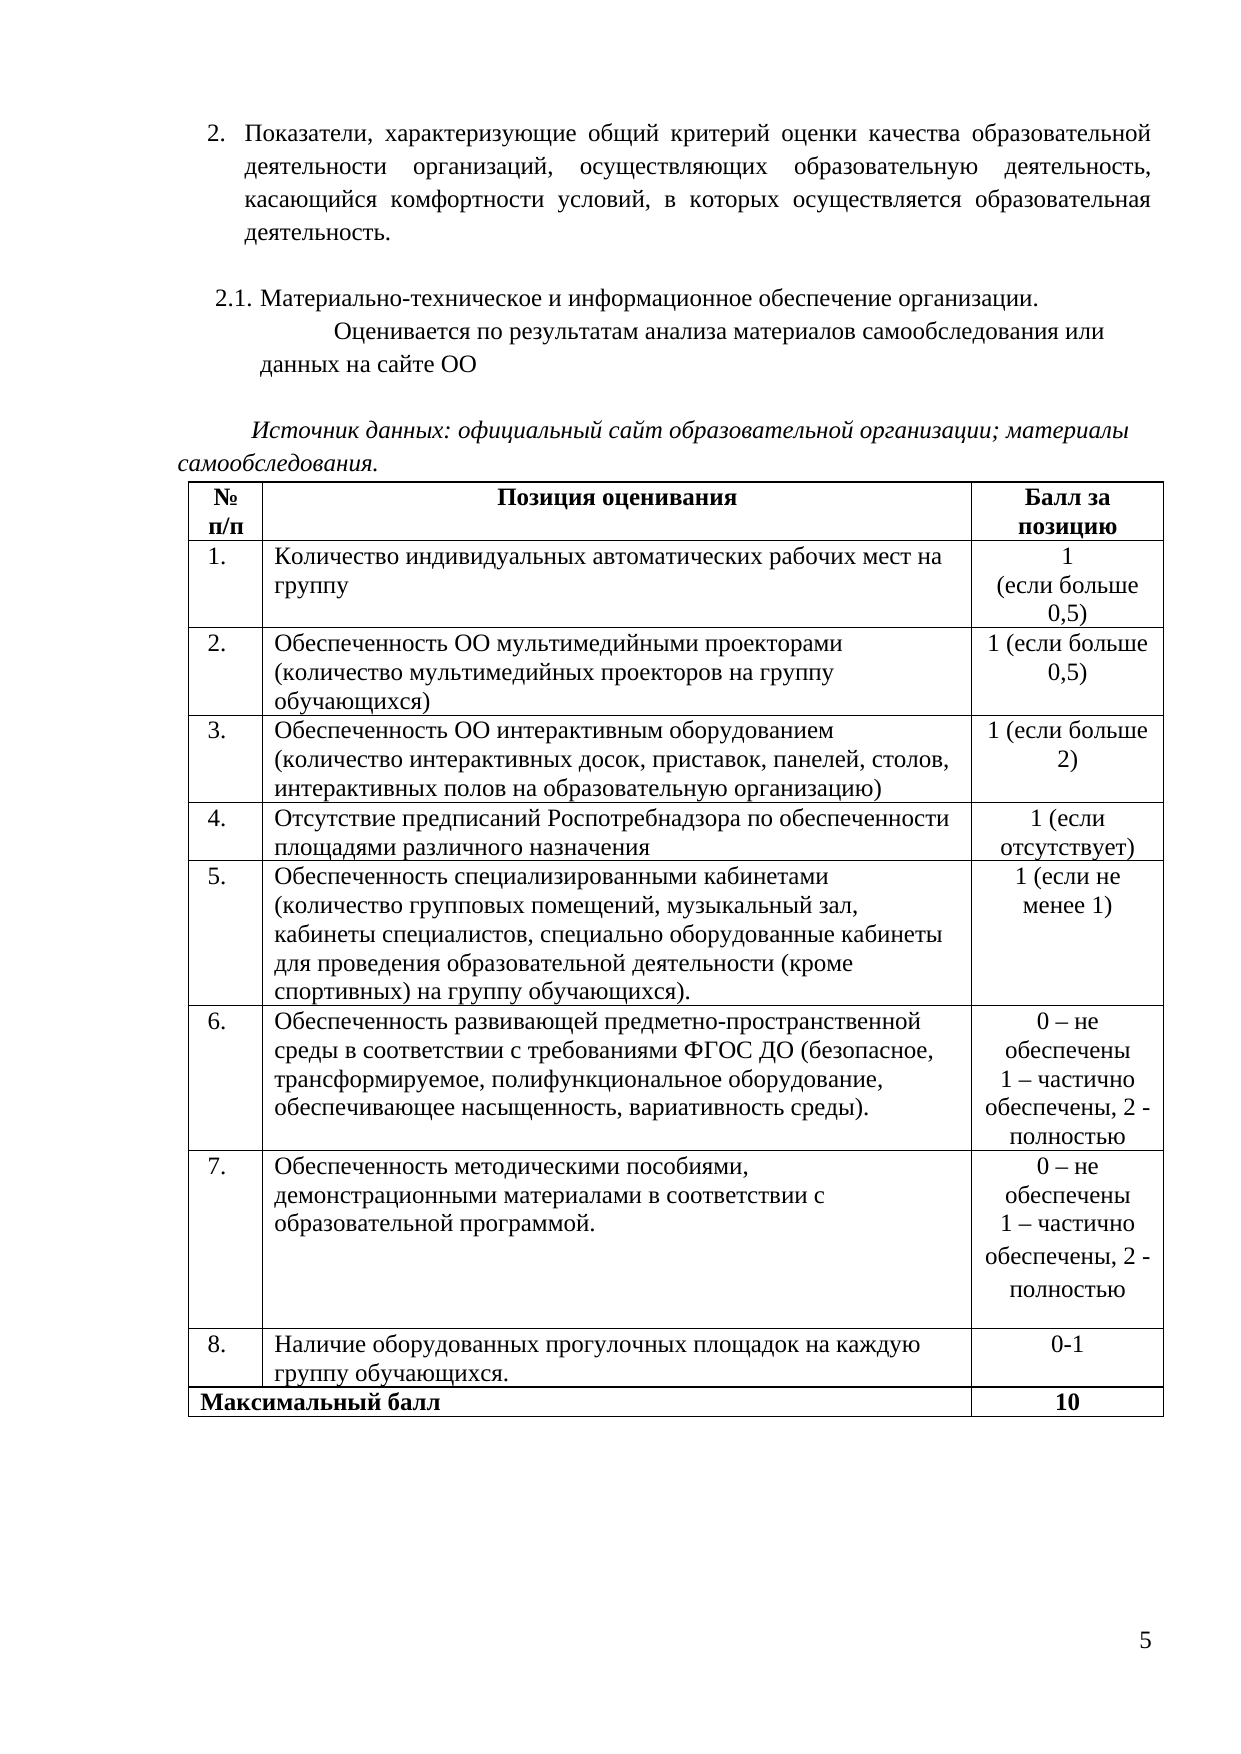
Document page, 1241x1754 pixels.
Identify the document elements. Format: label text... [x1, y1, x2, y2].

table_cell Количество индивидуальных автоматических рабочих мест на группу [263, 541, 971, 627]
table_cell Максимальный балл [189, 1388, 971, 1416]
table_header Позиция оценивания [263, 483, 971, 540]
table_cell 0 – не обеспечены 1 – частично обеспечены, 2 - полностью [972, 1151, 1163, 1328]
table_cell 0-1 [972, 1329, 1163, 1386]
text Оценивается по результатам анализа материалов самообследования или данных на сайте ОО [260, 316, 1152, 378]
table_cell 1 (если больше 0,5) [972, 541, 1163, 627]
table_cell Отсутствие предписаний Роспотребнадзора по обеспеченности площадями различного назначения [263, 803, 971, 860]
table_header Балл за позицию [972, 483, 1163, 540]
table_cell [189, 1329, 262, 1386]
table_cell [189, 1006, 262, 1150]
table_cell 1 (если не менее 1) [972, 861, 1163, 1005]
table_cell Обеспеченность методическими пособиями, демонстрационными материалами в соответствии с образовательной программой. [263, 1151, 971, 1328]
table_header № п/п [189, 483, 262, 540]
table_cell Обеспеченность ОО интерактивным оборудованием (количество интерактивных досок, приставок, панелей, столов, интерактивных полов на образовательную организацию) [263, 716, 971, 802]
table_cell 0 – не обеспечены 1 – частично обеспечены, 2 - полностью [972, 1006, 1163, 1150]
table_cell 1 (если отсутствует) [972, 803, 1163, 860]
table_cell 10 [972, 1388, 1163, 1416]
table_cell [189, 803, 262, 860]
table_cell Обеспеченность развивающей предметно-пространственной среды в соответствии с требованиями ФГОС ДО (безопасное, трансформируемое, полифункциональное оборудование, обеспечивающее насыщенность, вариативность среды). [263, 1006, 971, 1150]
table_cell 1 (если больше 0,5) [972, 628, 1163, 714]
list Материально-техническое и информационное обеспечение организации. [215, 283, 1152, 312]
table_cell Обеспеченность ОО мультимедийными проекторами (количество мультимедийных проекторов на группу обучающихся) [263, 628, 971, 714]
table_cell 1 (если больше 2) [972, 716, 1163, 802]
table_cell Наличие оборудованных прогулочных площадок на каждую группу обучающихся. [263, 1329, 971, 1386]
table_cell [189, 861, 262, 1005]
text Источник данных: официальный сайт образовательной организации; материалы самообследования. [177, 415, 1152, 477]
table_cell [189, 716, 262, 802]
table_cell [189, 541, 262, 627]
table_cell Обеспеченность специализированными кабинетами (количество групповых помещений, музыкальный зал, кабинеты специалистов, специально оборудованные кабинеты для проведения образовательной деятельности (кроме спортивных) на группу обучающихся). [263, 861, 971, 1005]
table_cell [189, 628, 262, 714]
table_cell [189, 1151, 262, 1328]
list Показатели, характеризующие общий критерий оценки качества образовательной деятельности организаций, осуществляющих образовательную деятельность, касающийся комфортности условий, в которых осуществляется образовательная деятельность. [207, 118, 1152, 246]
